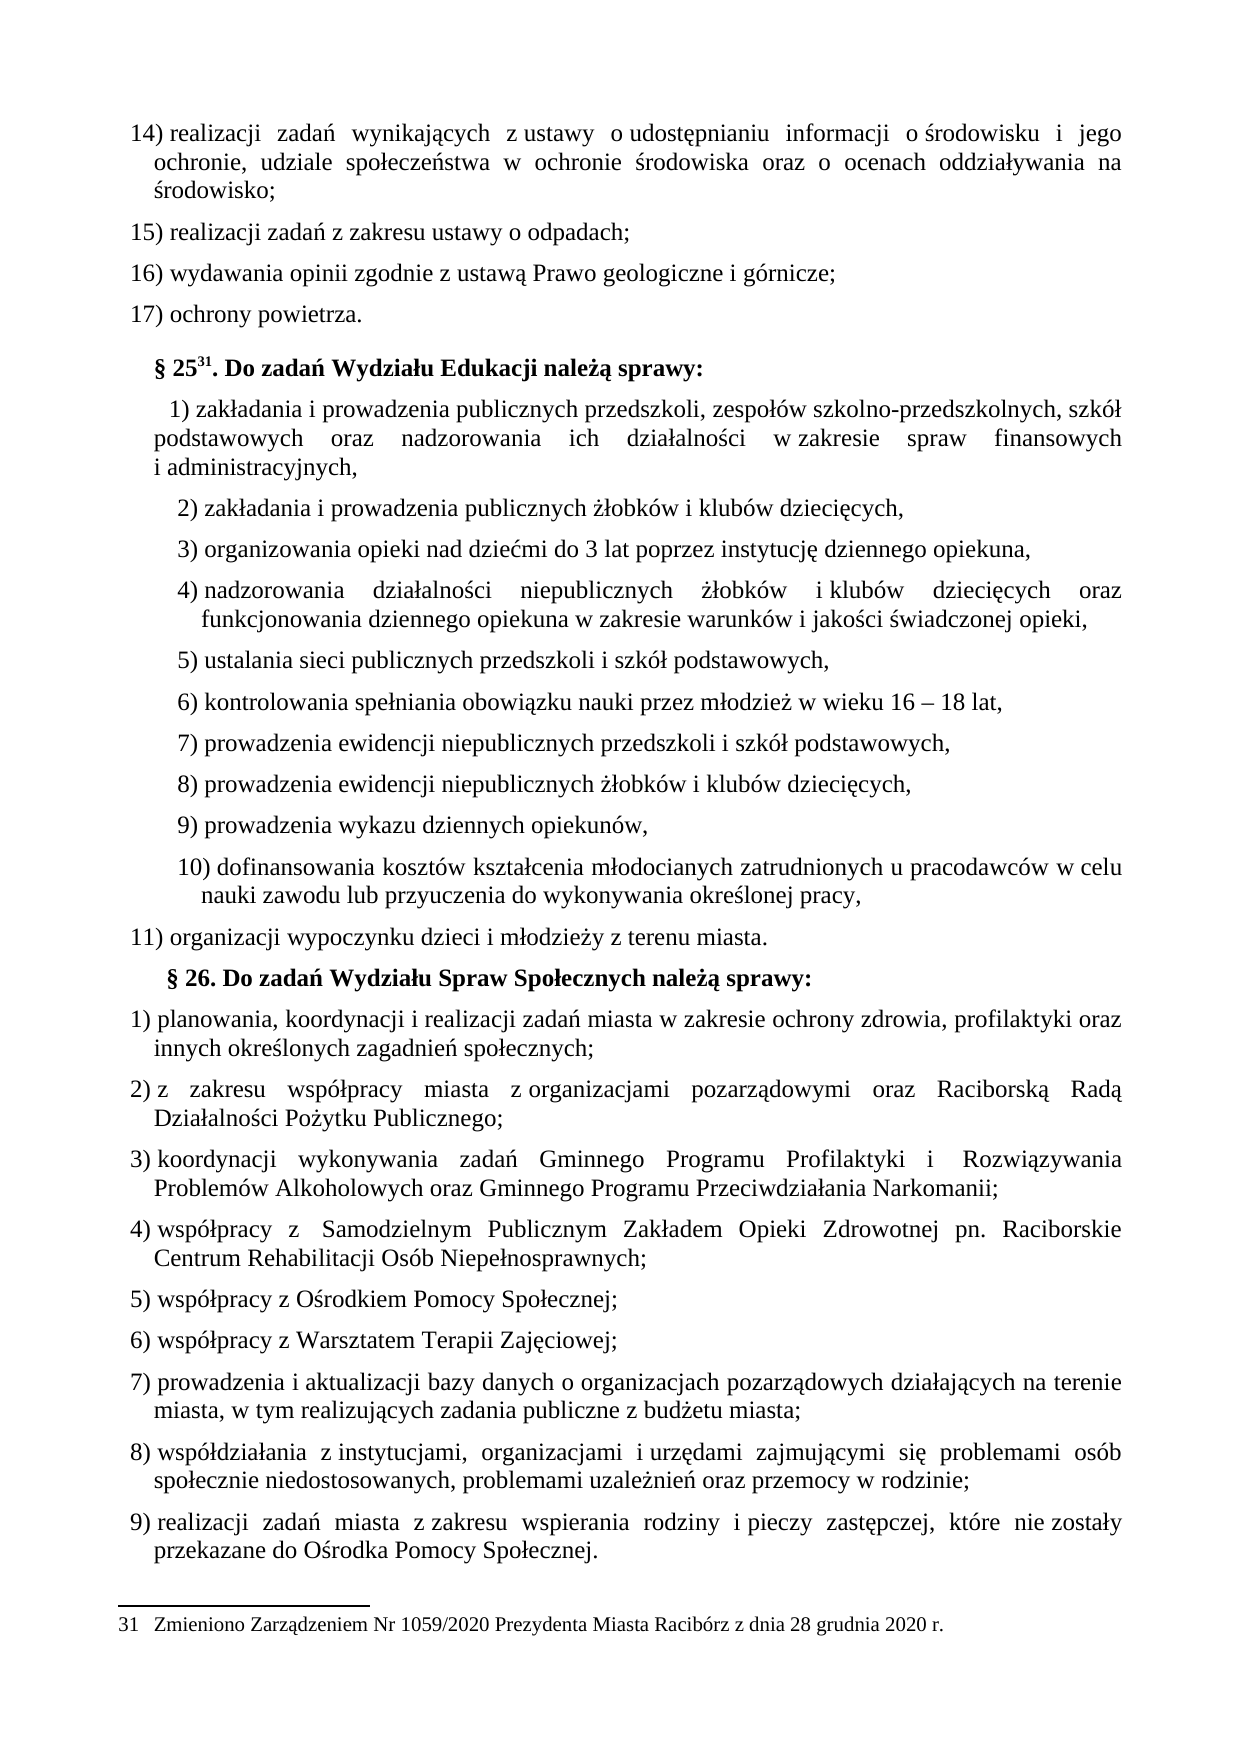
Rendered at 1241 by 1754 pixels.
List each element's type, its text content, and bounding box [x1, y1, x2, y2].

text 5) współpracy z Ośrodkiem Pomocy Społecznej; [130, 1284, 1122, 1313]
text 3) koordynacji wykonywania zadań Gminnego Programu Profilaktyki i Rozwiązywania Problemów Alkoholowych oraz Gminnego Programu Przeciwdziałania Narkomanii; [130, 1144, 1122, 1202]
text 6) kontrolowania spełniania obowiązku nauki przez młodzież w wieku 16 – 18 lat, [177, 687, 1122, 716]
text 1) planowania, koordynacji i realizacji zadań miasta w zakresie ochrony zdrowia, profilaktyki oraz innych określonych zagadnień społecznych; [130, 1004, 1122, 1062]
text 7) prowadzenia i aktualizacji bazy danych o organizacjach pozarządowych działających na terenie miasta, w tym realizujących zadania publiczne z budżetu miasta; [130, 1367, 1122, 1424]
text 15) realizacji zadań z zakresu ustawy o odpadach; [130, 217, 1122, 246]
text 4) nadzorowania działalności niepublicznych żłobków i klubów dziecięcych oraz funkcjonowania dziennego opiekuna w zakresie warunków i jakości świadczonej opieki, [177, 576, 1122, 633]
text 9) prowadzenia wykazu dziennych opiekunów, [177, 811, 1122, 839]
text 17) ochrony powietrza. [130, 299, 1122, 328]
text 6) współpracy z Warsztatem Terapii Zajęciowej; [130, 1326, 1122, 1354]
text 9) realizacji zadań miasta z zakresu wspierania rodziny i pieczy zastępczej, które nie zostały przekazane do Ośrodka Pomocy Społecznej. [130, 1507, 1122, 1564]
text 8) współdziałania z instytucjami, organizacjami i urzędami zajmującymi się problemami osób społecznie niedostosowanych, problemami uzależnień oraz przemocy w rodzinie; [130, 1437, 1122, 1494]
text 14) realizacji zadań wynikających z ustawy o udostępnianiu informacji o środowisku i jego ochronie, udziale społeczeństwa w ochronie środowiska oraz o ocenach oddziaływania na środowisko; [130, 118, 1122, 204]
text 16) wydawania opinii zgodnie z ustawą Prawo geologiczne i górnicze; [130, 258, 1122, 287]
text 11) organizacji wypoczynku dzieci i młodzieży z terenu miasta. [130, 922, 1122, 951]
text 3) organizowania opieki nad dziećmi do 3 lat poprzez instytucję dziennego opiekuna, [177, 534, 1122, 563]
text 8) prowadzenia ewidencji niepublicznych żłobków i klubów dziecięcych, [177, 769, 1122, 798]
text 2) zakładania i prowadzenia publicznych żłobków i klubów dziecięcych, [177, 493, 1122, 522]
text 7) prowadzenia ewidencji niepublicznych przedszkoli i szkół podstawowych, [177, 728, 1122, 757]
text 2) z zakresu współpracy miasta z organizacjami pozarządowymi oraz Raciborską Radą Działalności Pożytku Publicznego; [130, 1074, 1122, 1132]
text § 25. Do zadań Wydziału Edukacji należą sprawy: [118, 353, 1122, 382]
text 10) dofinansowania kosztów kształcenia młodocianych zatrudnionych u pracodawców w celu nauki zawodu lub przyuczenia do wykonywania określonej pracy, [177, 852, 1122, 909]
text § 26. Do zadań Wydziału Spraw Społecznych należą sprawy: [153, 963, 1122, 992]
text 1) zakładania i prowadzenia publicznych przedszkoli, zespołów szkolno-przedszkolnych, szkół podstawowych oraz nadzorowania ich działalności w zakresie spraw finansowych i administracyjnych, [130, 394, 1122, 481]
text 5) ustalania sieci publicznych przedszkoli i szkół podstawowych, [177, 646, 1122, 674]
text 4) współpracy z Samodzielnym Publicznym Zakładem Opieki Zdrowotnej pn. Raciborskie Centrum Rehabilitacji Osób Niepełnosprawnych; [130, 1214, 1122, 1272]
